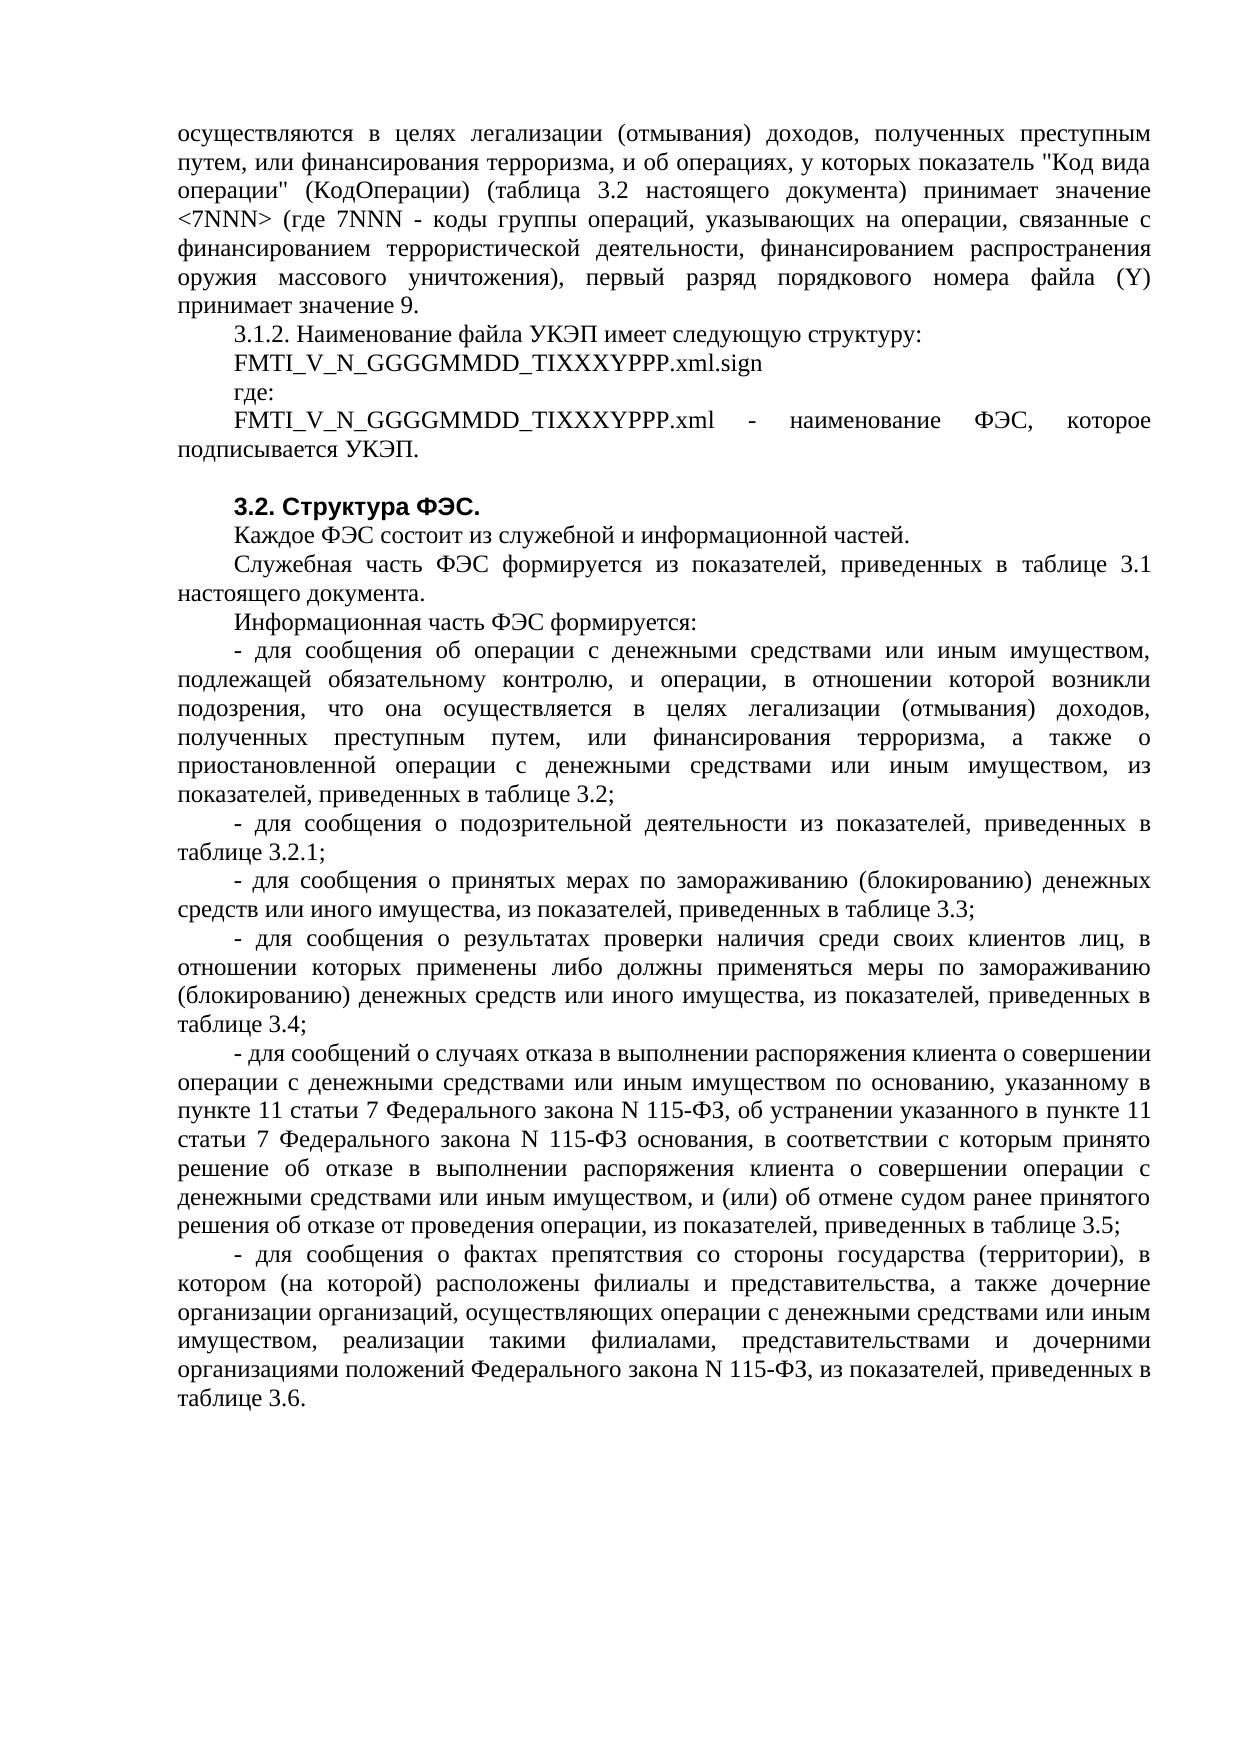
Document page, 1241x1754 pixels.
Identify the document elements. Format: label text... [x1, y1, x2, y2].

text - для сообщения о фактах препятствия со стороны государства (территории), в котором (на которой) расположены филиалы и представительства, а также дочерние организации организаций, осуществляющих операции с денежными средствами или иным имуществом, реализации такими филиалами, представительствами и дочерними организациями положений Федерального закона N 115-ФЗ, из показателей, приведенных в таблице 3.6. [177, 1239, 1152, 1412]
text - для сообщения о принятых мерах по замораживанию (блокированию) денежных средств или иного имущества, из показателей, приведенных в таблице 3.3; [177, 866, 1152, 923]
text - для сообщений о случаях отказа в выполнении распоряжения клиента о совершении операции с денежными средствами или иным имуществом по основанию, указанному в пункте 11 статьи 7 Федерального закона N 115-ФЗ, об устранении указанного в пункте 11 статьи 7 Федерального закона N 115-ФЗ основания, в соответствии с которым принято решение об отказе в выполнении распоряжения клиента о совершении операции с денежными средствами или иным имуществом, и (или) об отмене судом ранее принятого решения об отказе от проведения операции, из показателей, приведенных в таблице 3.5; [177, 1038, 1152, 1239]
text Каждое ФЭС состоит из служебной и информационной частей. [177, 521, 1152, 549]
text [177, 118, 1152, 319]
text FMTI_V_N_GGGGMMDD_TIXXXYPPP.xml - наименование ФЭС, которое подписывается УКЭП. [177, 406, 1152, 463]
text 3.2. Структура ФЭС. [177, 492, 1152, 521]
text - для сообщения об операции с денежными средствами или иным имуществом, подлежащей обязательному контролю, и операции, в отношении которой возникли подозрения, что она осуществляется в целях легализации (отмывания) доходов, полученных преступным путем, или финансирования терроризма, а также о приостановленной операции с денежными средствами или иным имуществом, из показателей, приведенных в таблице 3.2; [177, 636, 1152, 808]
text где: [177, 377, 1152, 406]
text Служебная часть ФЭС формируется из показателей, приведенных в таблице 3.1 настоящего документа. [177, 549, 1152, 607]
text - для сообщения о результатах проверки наличия среди своих клиентов лиц, в отношении которых применены либо должны применяться меры по замораживанию (блокированию) денежных средств или иного имущества, из показателей, приведенных в таблице 3.4; [177, 923, 1152, 1038]
text - для сообщения о подозрительной деятельности из показателей, приведенных в таблице 3.2.1; [177, 808, 1152, 866]
text 3.1.2. Наименование файла УКЭП имеет следующую структуру: [177, 319, 1152, 348]
text FMTI_V_N_GGGGMMDD_TIXXXYPPP.xml.sign [177, 348, 1152, 377]
text Информационная часть ФЭС формируется: [177, 607, 1152, 636]
